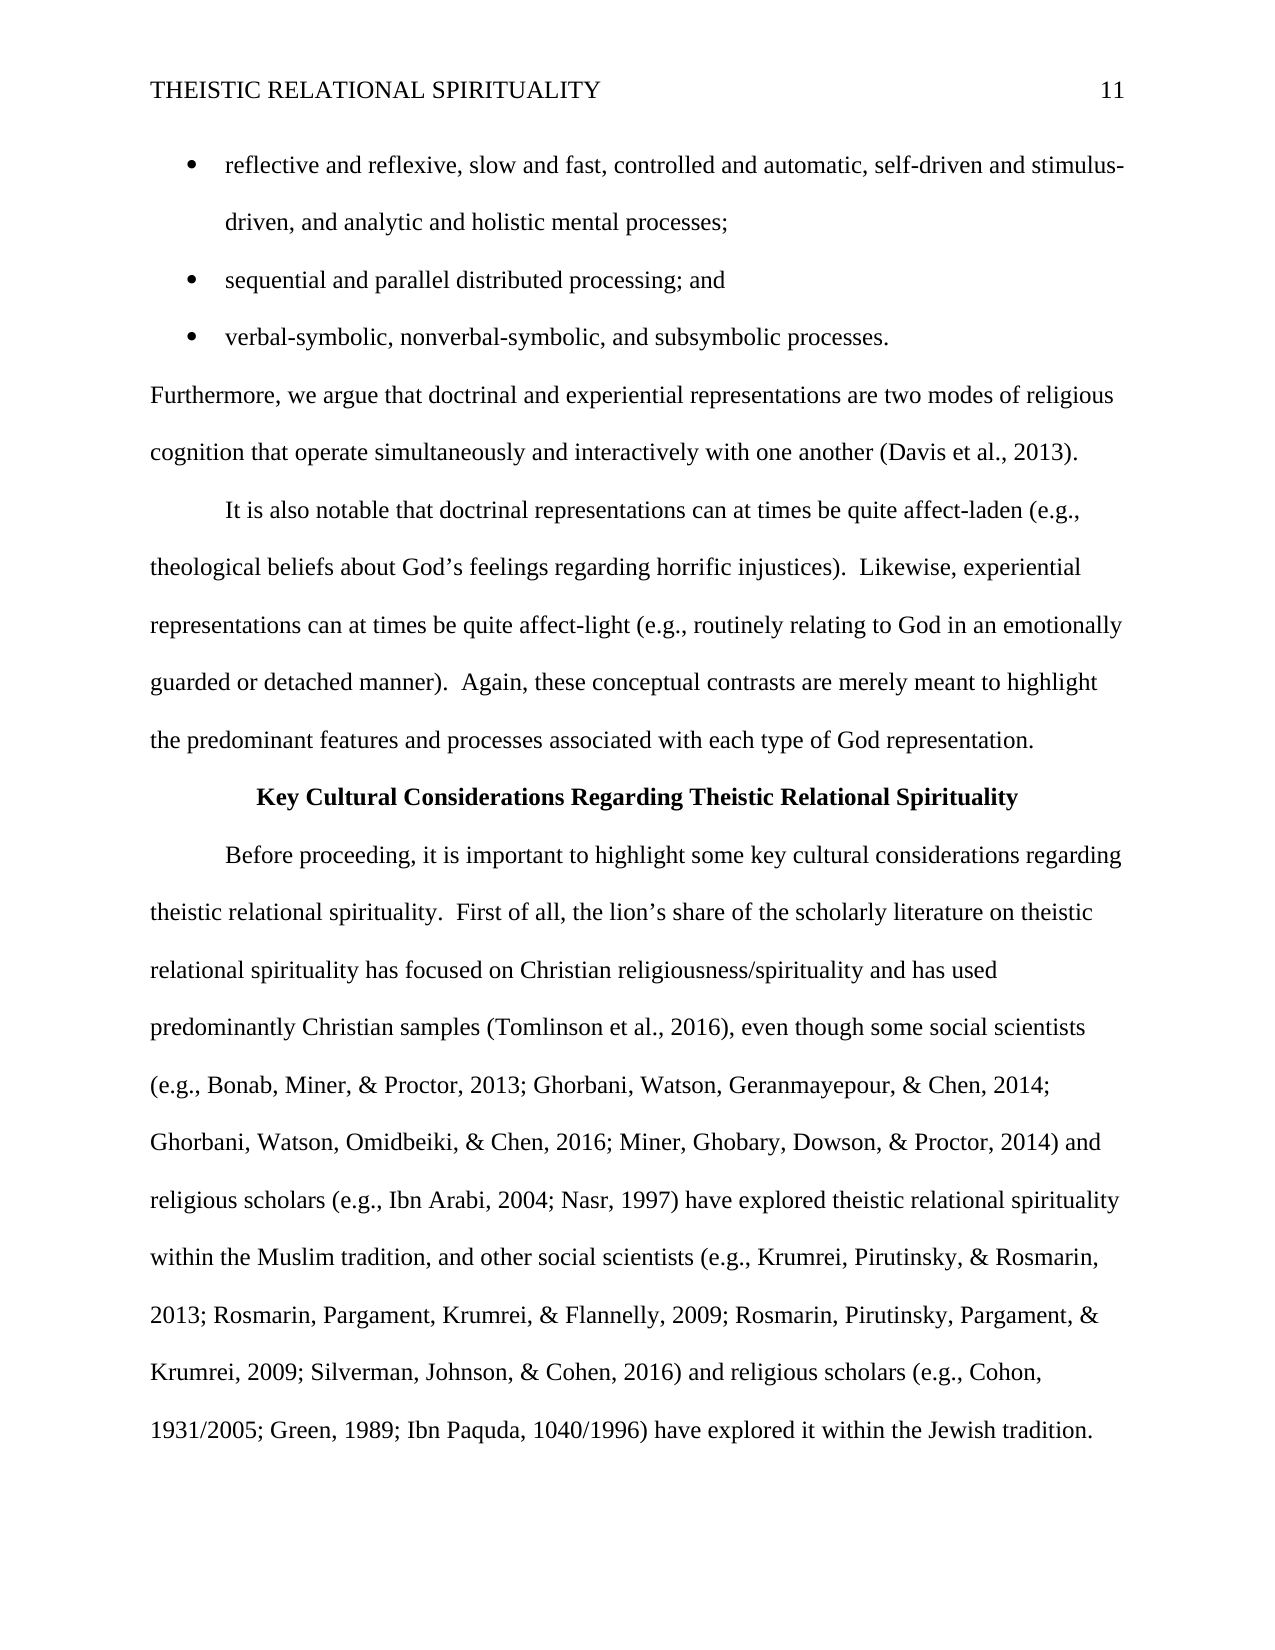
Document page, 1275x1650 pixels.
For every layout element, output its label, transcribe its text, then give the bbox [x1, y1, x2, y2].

list sequential and parallel distributed processing; and [187, 265, 1125, 294]
list reflective and reflexive, slow and fast, controlled and automatic, self-driven and stimulus-driven, and analytic and holistic mental processes; [187, 150, 1125, 236]
list verbal-symbolic, nonverbal-symbolic, and subsymbolic processes. [187, 322, 1125, 351]
text It is also notable that doctrinal representations can at times be quite affect-laden (e.g., theological beliefs about God’s feelings regarding horrific injustices). Likewise, experiential representations can at times be quite affect-light (e.g., routinely relating to God in an emotionally guarded or detached manner). Again, these conceptual contrasts are merely meant to highlight the predominant features and processes associated with each type of God representation. [150, 495, 1125, 754]
text Furthermore, we argue that doctrinal and experiential representations are two modes of religious cognition that operate simultaneously and interactively with one another (Davis et al., 2013). [150, 380, 1125, 466]
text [150, 840, 1125, 1444]
text Key Cultural Considerations Regarding Theistic Relational Spirituality [150, 782, 1125, 811]
